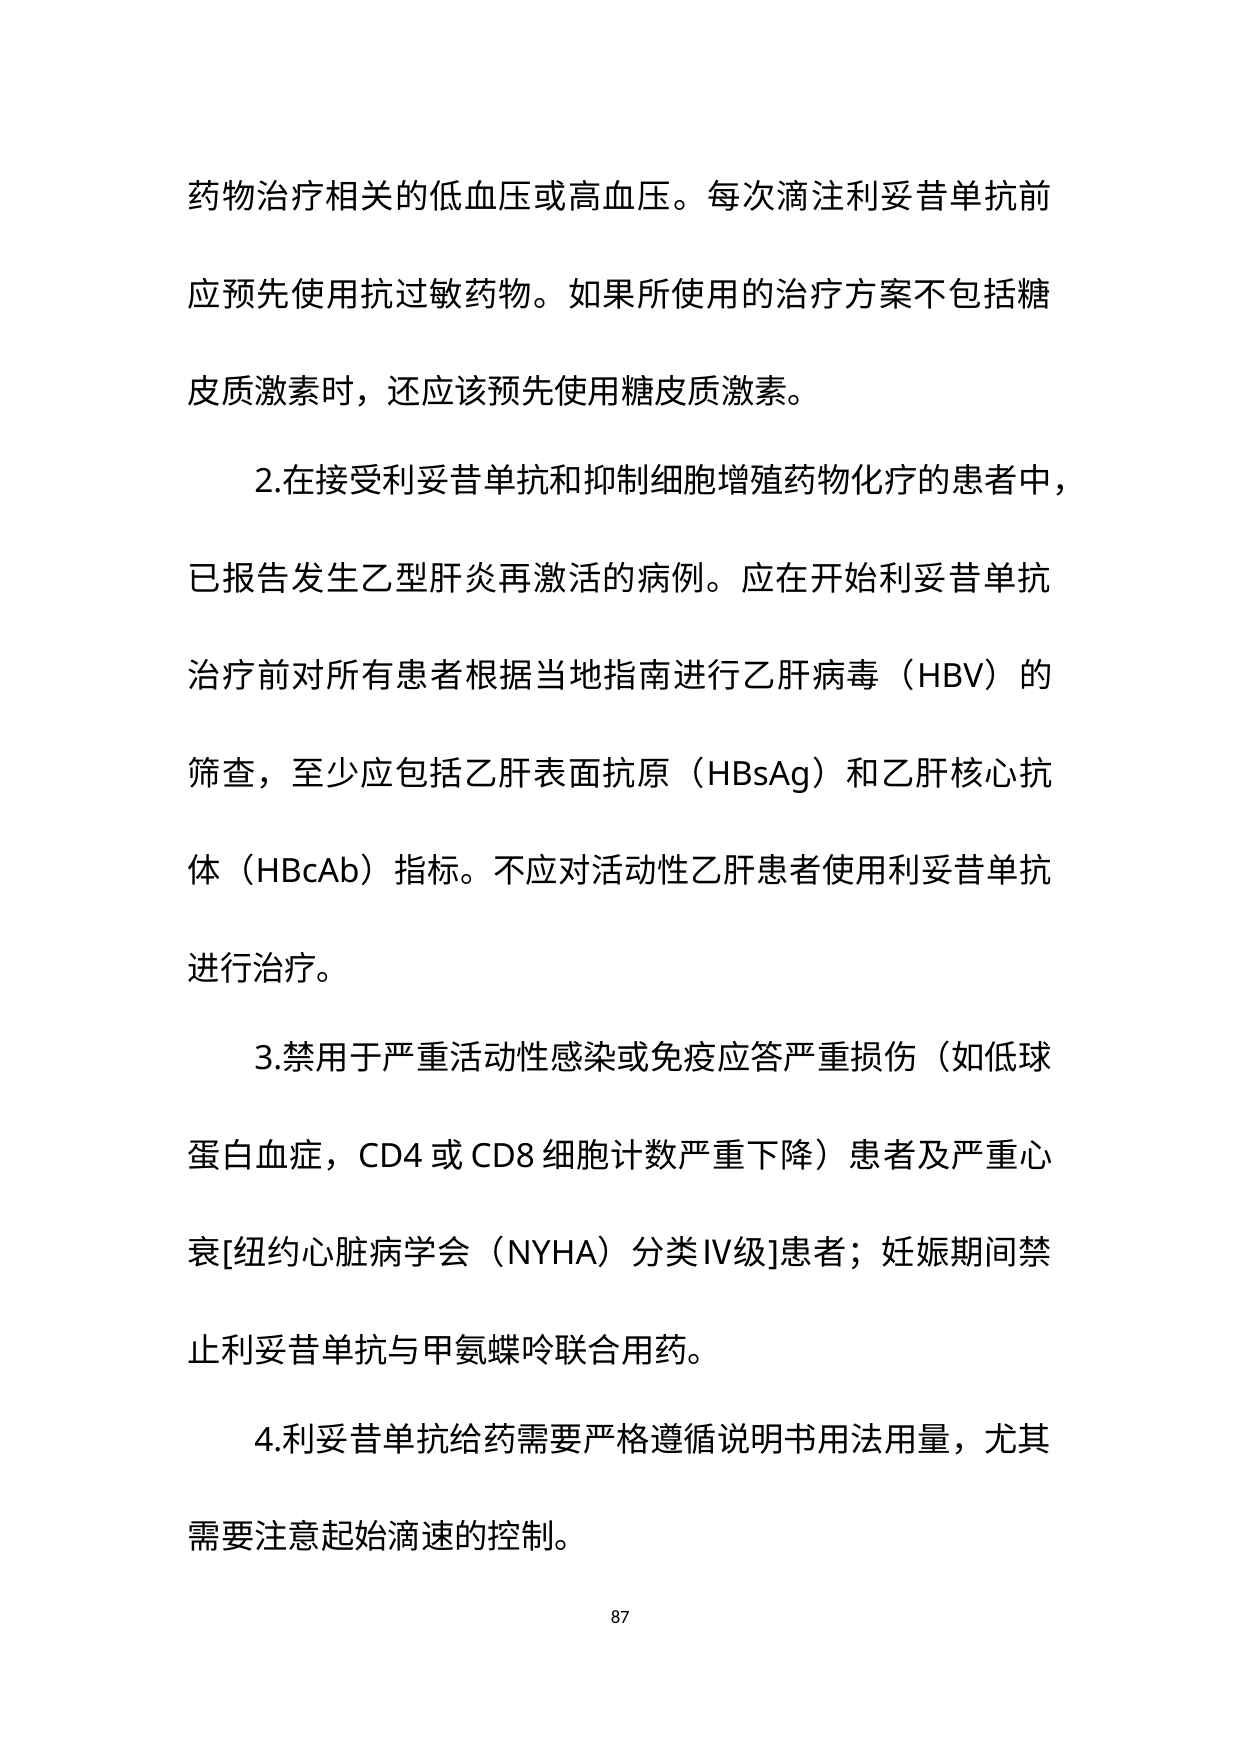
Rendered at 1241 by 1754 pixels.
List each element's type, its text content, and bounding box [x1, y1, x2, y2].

text 3.禁用于严重活动性感染或免疫应答严重损伤（如低球蛋白血症，CD4或CD8细胞计数严重下降）患者及严重心衰[纽约心脏病学会（NYHA）分类Ⅳ级]患者；妊娠期间禁止利妥昔单抗与甲氨蝶呤联合用药。 [187, 1023, 1053, 1380]
text 2.在接受利妥昔单抗和抑制细胞增殖药物化疗的患者中，已报告发生乙型肝炎再激活的病例。应在开始利妥昔单抗治疗前对所有患者根据当地指南进行乙肝病毒（HBV）的筛查，至少应包括乙肝表面抗原（HBsAg）和乙肝核心抗体（HBcAb）指标。不应对活动性乙肝患者使用利妥昔单抗进行治疗。 [187, 446, 1053, 998]
text 4.利妥昔单抗给药需要严格遵循说明书用法用量，尤其需要注意起始滴速的控制。 [187, 1404, 1053, 1567]
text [187, 162, 1053, 422]
